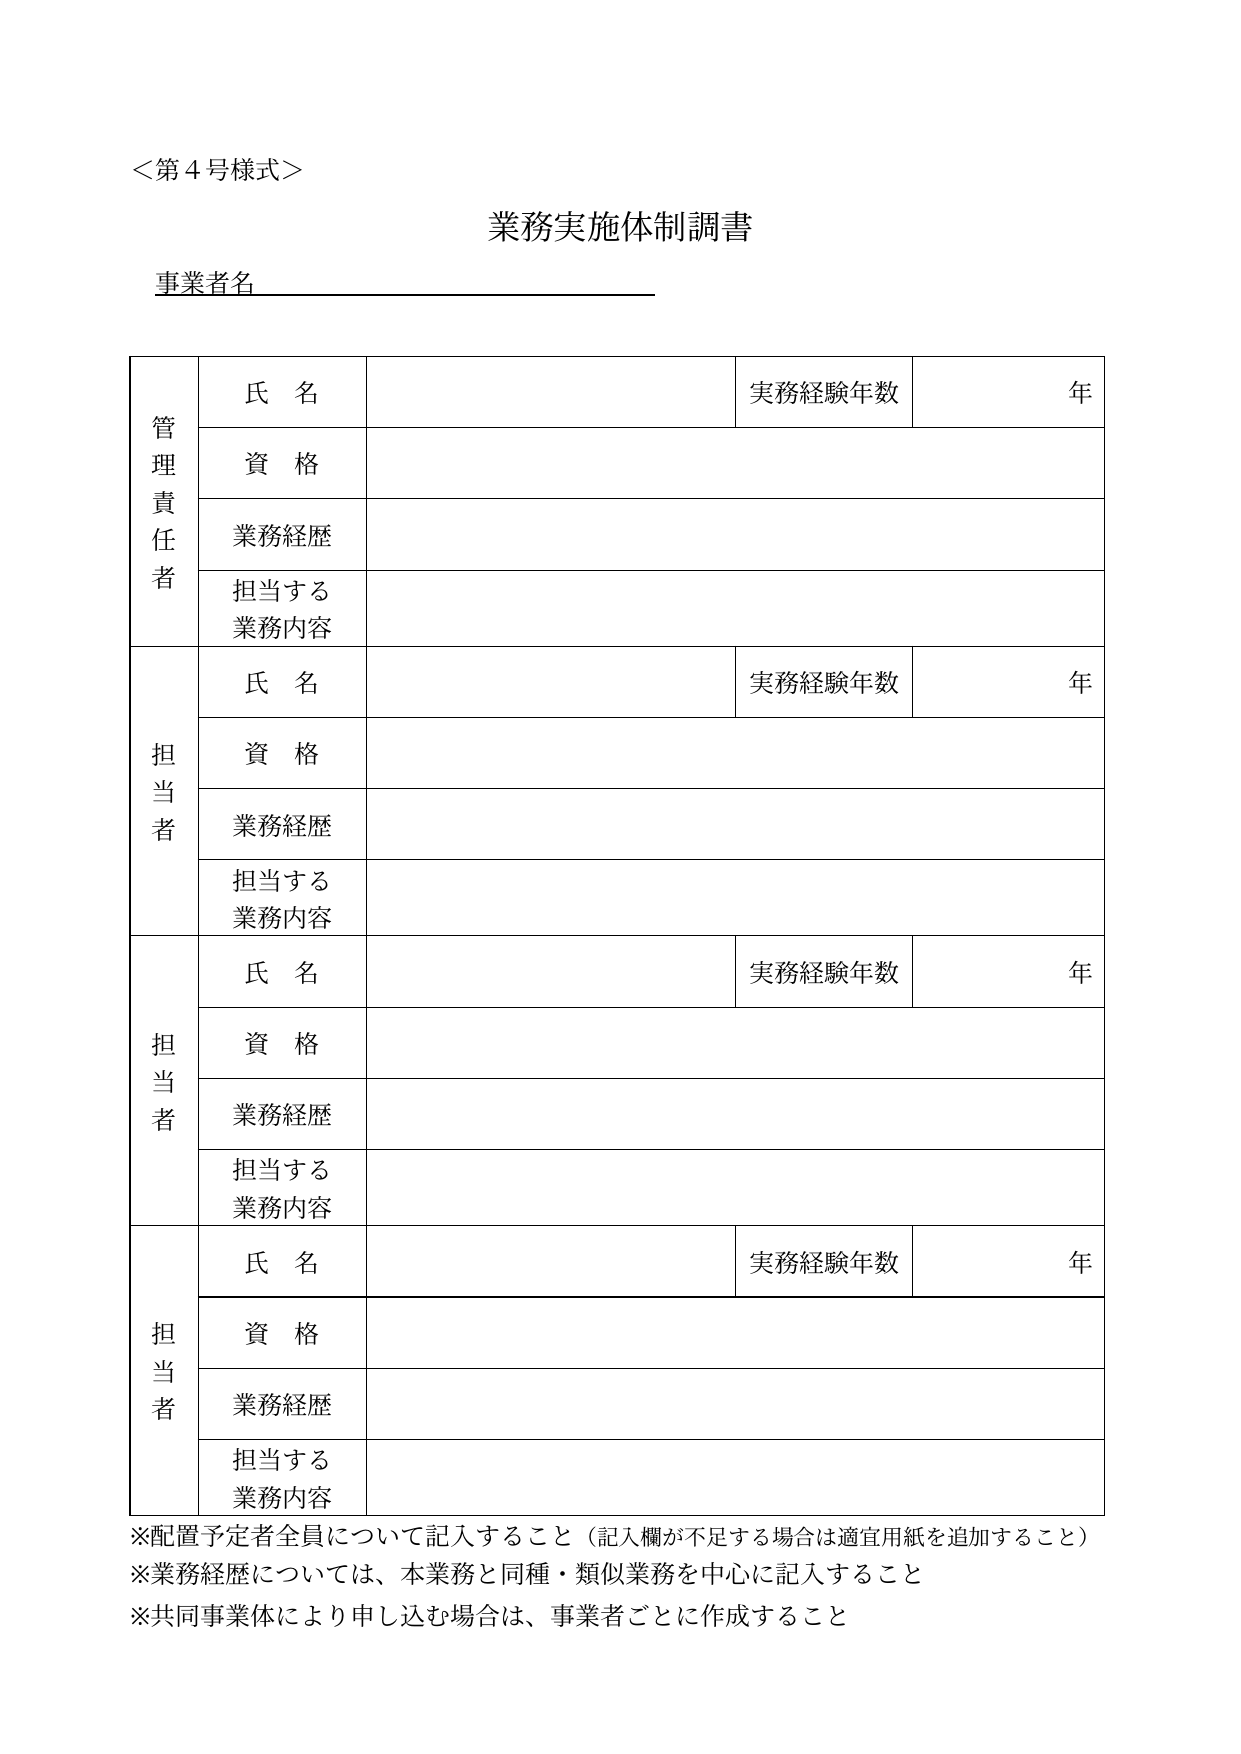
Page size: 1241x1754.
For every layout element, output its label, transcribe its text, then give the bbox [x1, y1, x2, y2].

table_header 氏 名 [199, 357, 366, 427]
table_cell 担当する 業務内容 [199, 571, 366, 646]
table_header [367, 357, 735, 427]
table_cell 実務経験年数 [736, 647, 912, 717]
table_cell [367, 1298, 1104, 1368]
table_cell [367, 1226, 735, 1296]
table_cell 年 [913, 1226, 1104, 1296]
table_header 実務経験年数 [736, 357, 912, 427]
text ＜第４号様式＞ [130, 150, 1110, 188]
text 業務実施体制調書 [130, 188, 1110, 263]
table_cell 担当する 業務内容 [199, 1440, 366, 1515]
table_cell [367, 1008, 1104, 1078]
table_cell 年 [913, 647, 1104, 717]
table_cell 資 格 [199, 718, 366, 788]
table_cell 実務経験年数 [736, 936, 912, 1007]
table_cell 業務経歴 [199, 1079, 366, 1149]
table_cell 氏 名 [199, 936, 366, 1007]
table_cell [367, 789, 1104, 859]
table_cell [367, 647, 735, 717]
table_cell [367, 1440, 1104, 1515]
text ※業務経歴については、本業務と同種・類似業務を中心に記入すること [130, 1553, 1110, 1591]
table_cell 年 [913, 936, 1104, 1007]
table_cell [367, 571, 1104, 646]
text 事業者名 [130, 263, 1110, 300]
table_cell [367, 1150, 1104, 1225]
table_cell [367, 860, 1104, 935]
table_cell 業務経歴 [199, 499, 366, 569]
table_cell 担当者 [131, 647, 198, 935]
table_cell 資 格 [199, 428, 366, 498]
table_cell [367, 1369, 1104, 1439]
table_cell 担当者 [131, 936, 198, 1225]
table_cell [367, 499, 1104, 569]
text ※配置予定者全員について記入すること（記入欄が不足する場合は適宜用紙を追加すること） [130, 1516, 1110, 1553]
table_cell [367, 936, 735, 1007]
table_cell 業務経歴 [199, 789, 366, 859]
text ※共同事業体により申し込む場合は、事業者ごとに作成すること [130, 1596, 1110, 1634]
table_cell 氏 名 [199, 1226, 366, 1296]
table_header 年 [913, 357, 1104, 427]
table_cell 担当する 業務内容 [199, 1150, 366, 1225]
table_cell 実務経験年数 [736, 1226, 912, 1296]
table_cell 担当者 [131, 1226, 198, 1515]
table_cell 氏 名 [199, 647, 366, 717]
table_cell [367, 428, 1104, 498]
table_cell 資 格 [199, 1008, 366, 1078]
table_cell 担当する 業務内容 [199, 860, 366, 935]
table_cell 業務経歴 [199, 1369, 366, 1439]
table_header 管理責任者 [131, 357, 198, 646]
table_cell 資 格 [199, 1298, 366, 1368]
table_cell [367, 1079, 1104, 1149]
table_cell [367, 718, 1104, 788]
